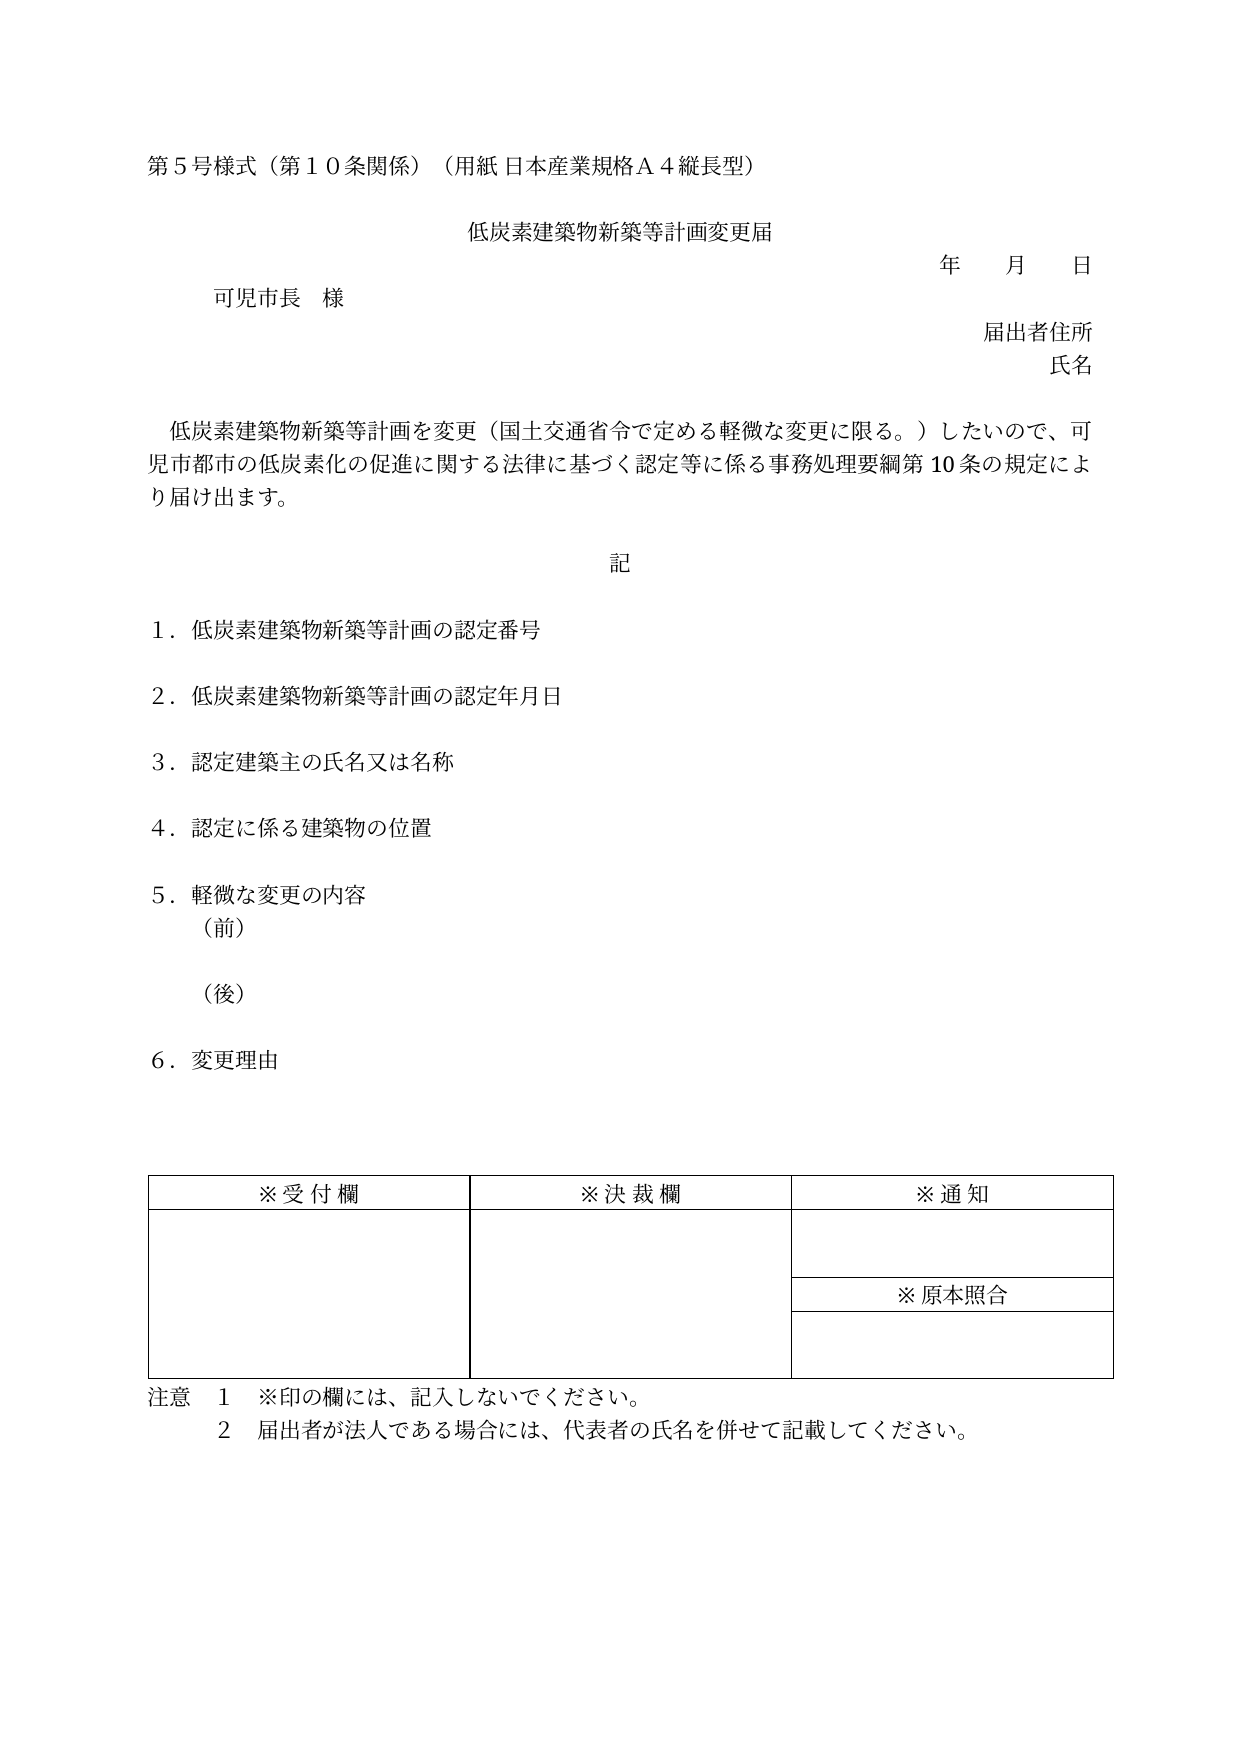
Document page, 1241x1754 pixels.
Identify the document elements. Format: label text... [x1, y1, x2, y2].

table_cell [792, 1312, 1113, 1378]
table_header ※ 決 裁 欄 [471, 1176, 791, 1209]
table_header ※ 受 付 欄 [149, 1176, 469, 1209]
text 低炭素建築物新築等計画を変更（国土交通省令で定める軽微な変更に限る。）したいので、可児市都市の低炭素化の促進に関する法律に基づく認定等に係る事務処理要綱第10条の規定により届け出ます。 [148, 413, 1092, 513]
text 低炭素建築物新築等計画変更届 [148, 214, 1092, 248]
text 年 月 日 [148, 248, 1092, 281]
table_cell [471, 1210, 791, 1378]
text 可児市長 様 [148, 281, 1092, 314]
text 氏名 [148, 347, 1092, 380]
text 届出者住所 [148, 314, 1092, 347]
text ２ 届出者が法人である場合には、代表者の氏名を併せて記載してください。 [148, 1412, 1092, 1445]
text （前） [148, 910, 1092, 943]
table_cell ※ 原本照合 [792, 1278, 1113, 1311]
table_header ※ 通 知 [792, 1176, 1113, 1209]
table_cell [149, 1210, 469, 1378]
text ４．認定に係る建築物の位置 [148, 811, 1092, 844]
text ３．認定建築主の氏名又は名称 [148, 744, 1092, 778]
text 第５号様式（第１０条関係）（用紙 日本産業規格Ａ４縦長型） [148, 148, 1092, 181]
text ５．軽微な変更の内容 [148, 877, 1092, 910]
text ６．変更理由 [148, 1043, 1092, 1076]
table_cell [792, 1210, 1113, 1277]
text ２．低炭素建築物新築等計画の認定年月日 [148, 678, 1092, 711]
text １．低炭素建築物新築等計画の認定番号 [148, 612, 1092, 645]
text 注意 １ ※印の欄には、記入しないでください。 [148, 1379, 1092, 1412]
text 記 [148, 546, 1092, 579]
text （後） [148, 976, 1092, 1009]
